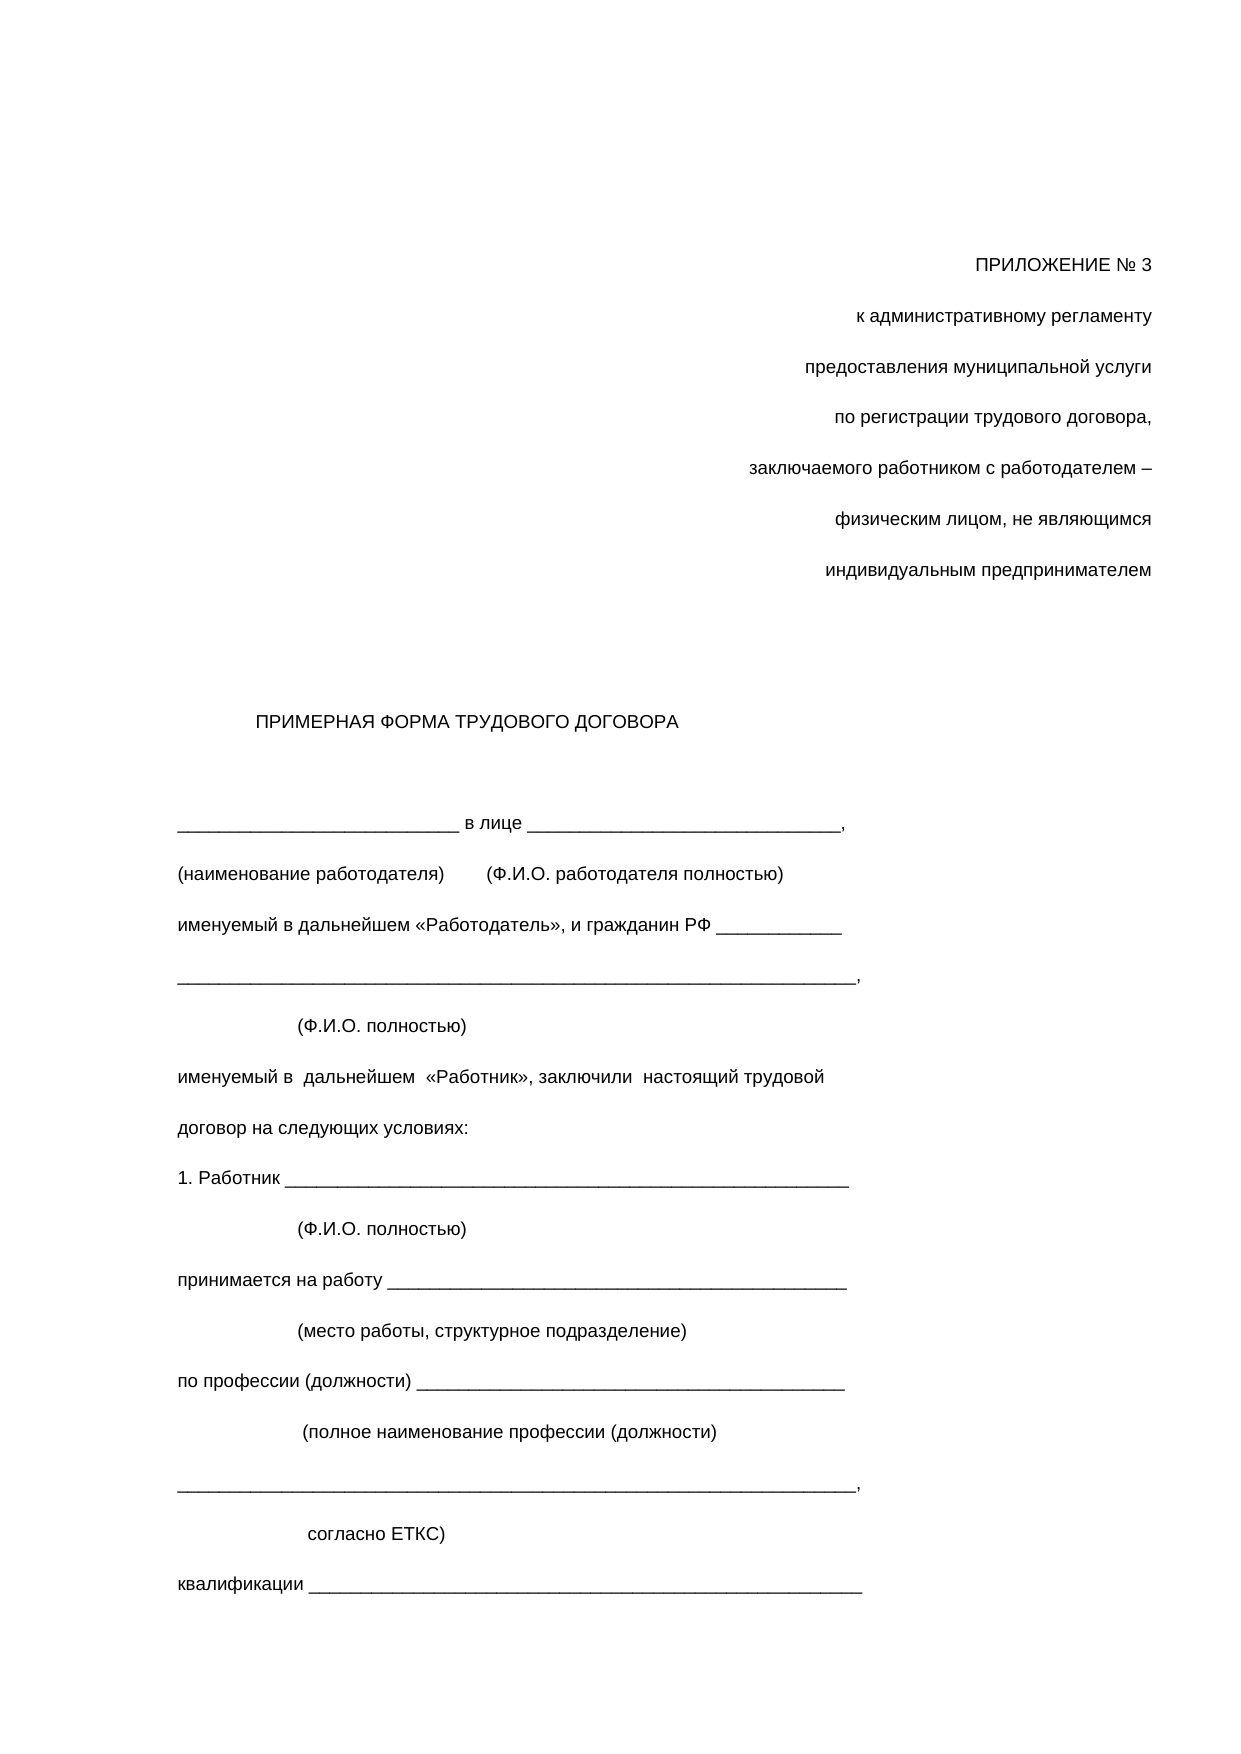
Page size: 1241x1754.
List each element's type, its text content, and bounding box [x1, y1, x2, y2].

text принимается на работу ____________________________________________ [177, 1269, 1152, 1290]
text _________________________________________________________________, [177, 964, 1152, 986]
text 1. Работник ______________________________________________________ [177, 1167, 1152, 1189]
text к административному регламенту [177, 305, 1152, 326]
text договор на следующих условиях: [177, 1116, 1152, 1138]
text ___________________________ в лице ______________________________, [177, 812, 1152, 834]
text заключаемого работником с работодателем – [177, 457, 1152, 478]
text именуемый в дальнейшем «Работник», заключили настоящий трудовой [177, 1066, 1152, 1087]
text (Ф.И.О. полностью) [177, 1218, 1152, 1239]
text физическим лицом, не являющимся [177, 508, 1152, 529]
text (наименование работодателя) (Ф.И.О. работодателя полностью) [177, 863, 1152, 884]
text (полное наименование профессии (должности) [177, 1421, 1152, 1442]
text индивидуальным предпринимателем [177, 558, 1152, 580]
text квалификации _____________________________________________________ [177, 1573, 1152, 1594]
text ПРИЛОЖЕНИЕ № 3 [177, 254, 1152, 276]
text (Ф.И.О. полностью) [177, 1015, 1152, 1037]
text _________________________________________________________________, [177, 1472, 1152, 1493]
text именуемый в дальнейшем «Работодатель», и гражданин РФ ____________ [177, 913, 1152, 935]
text согласно ЕТКС) [177, 1522, 1152, 1544]
text предоставления муниципальной услуги [177, 356, 1152, 377]
text по профессии (должности) _________________________________________ [177, 1370, 1152, 1392]
text (место работы, структурное подразделение) [177, 1319, 1152, 1341]
text ПРИМЕРНАЯ ФОРМА ТРУДОВОГО ДОГОВОРА [177, 711, 1152, 732]
text по регистрации трудового договора, [177, 406, 1152, 428]
